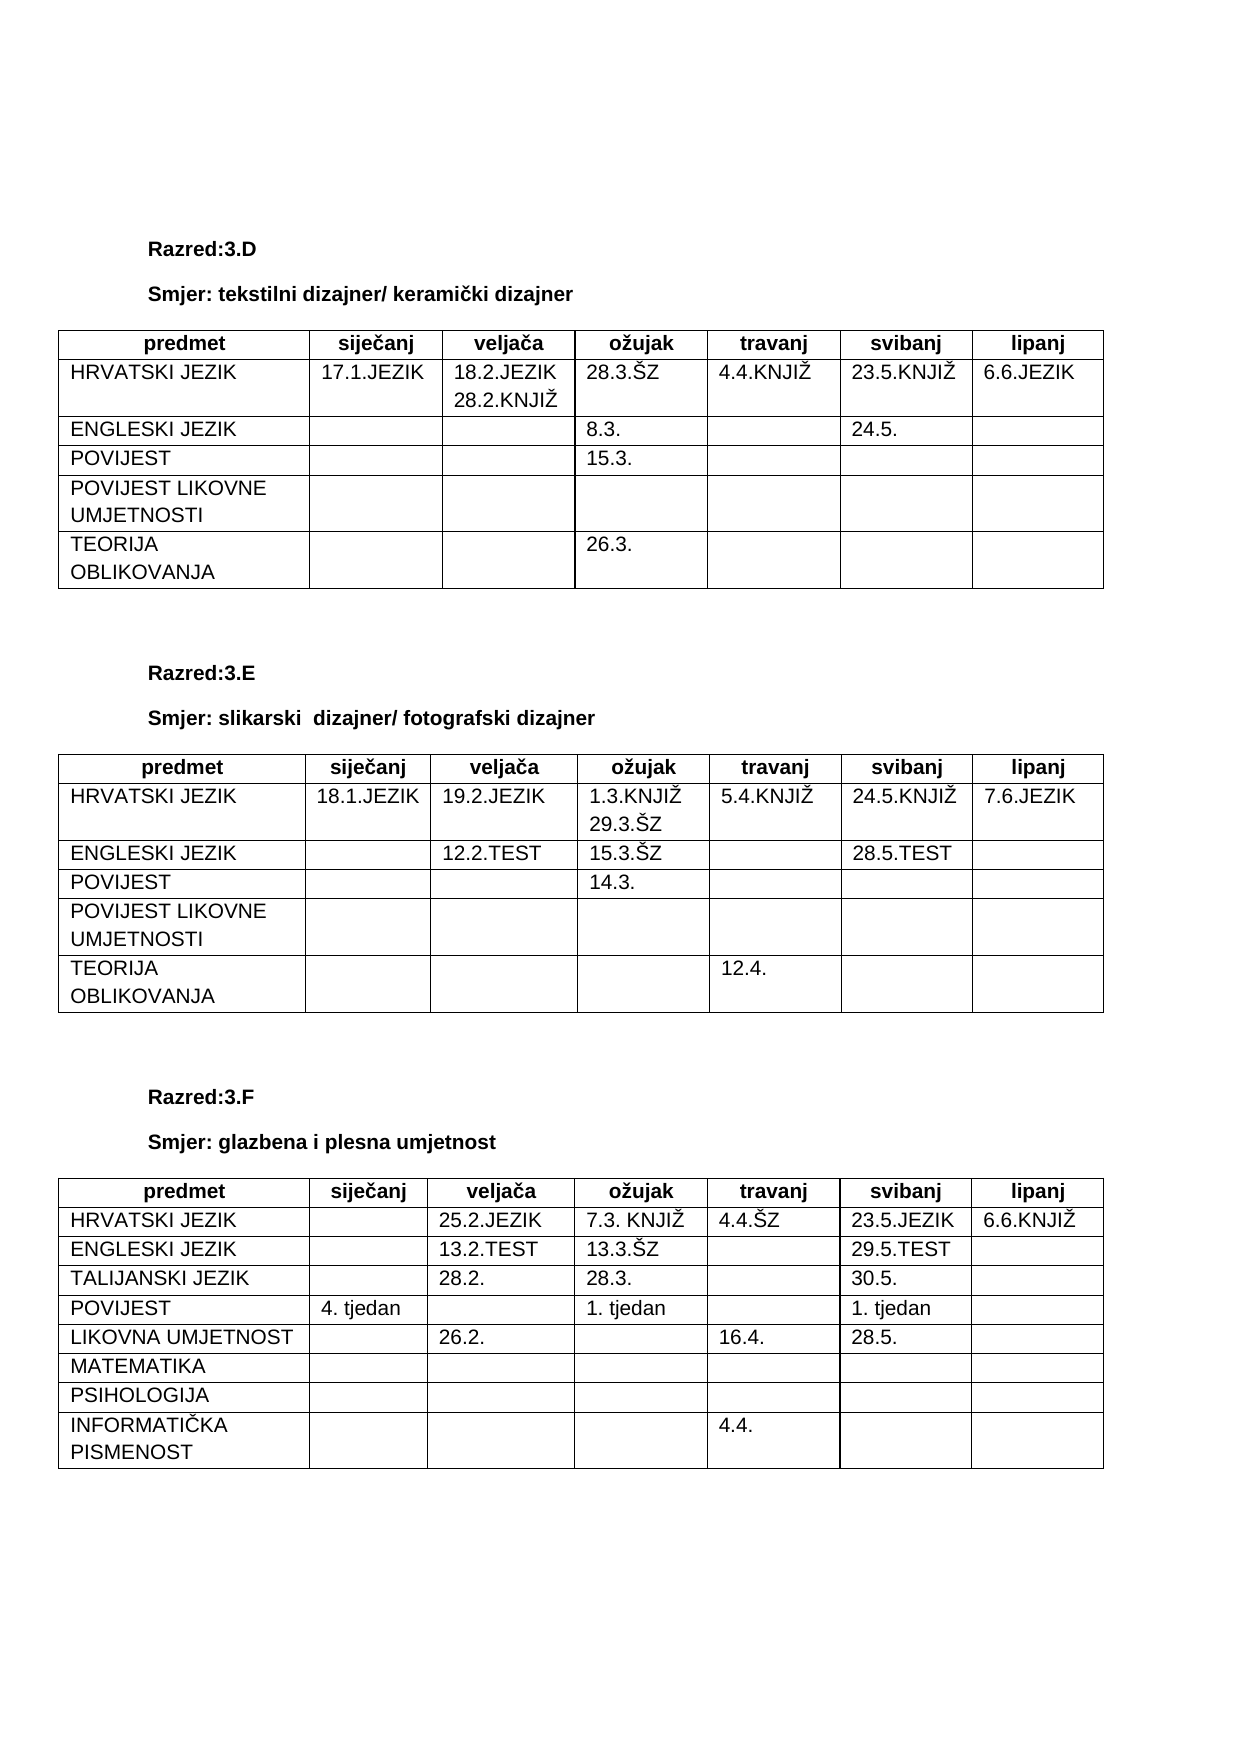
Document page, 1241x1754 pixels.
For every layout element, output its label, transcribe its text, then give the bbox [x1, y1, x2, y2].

table_cell [710, 899, 841, 955]
table_cell INFORMATIČKA PISMENOST [59, 1413, 309, 1468]
table_cell 6.6.JEZIK [973, 360, 1103, 416]
table_cell MATEMATIKA [59, 1354, 309, 1382]
table_cell 16.4. [708, 1325, 839, 1353]
table_cell [708, 532, 840, 588]
table_cell [842, 899, 972, 955]
table_header lipanj [973, 755, 1103, 783]
table_header siječanj [306, 755, 430, 783]
table_cell 7.6.JEZIK [973, 784, 1103, 840]
table_cell [443, 532, 574, 588]
table_cell 4. tjedan [310, 1296, 427, 1324]
table_cell [973, 841, 1103, 869]
table_cell [972, 1413, 1103, 1468]
table_cell 8.3. [576, 417, 707, 445]
table_cell [431, 899, 577, 955]
table_cell 6.6.KNJIŽ [972, 1208, 1103, 1236]
table_cell 19.2.JEZIK [431, 784, 577, 840]
table_cell TEORIJA OBLIKOVANJA [59, 532, 309, 588]
table_cell 23.5.JEZIK [841, 1208, 971, 1236]
table_cell 28.5. [841, 1325, 971, 1353]
table_header lipanj [972, 1179, 1103, 1207]
table_header siječanj [310, 1179, 427, 1207]
table_header veljača [443, 331, 574, 359]
table_cell [310, 1325, 427, 1353]
table_cell [578, 956, 709, 1012]
table_cell [841, 1413, 971, 1468]
table_cell [310, 476, 442, 531]
table_cell 30.5. [841, 1266, 971, 1294]
table_cell [428, 1383, 574, 1412]
table_cell ENGLESKI JEZIK [59, 841, 305, 869]
table_cell 4.4.KNJIŽ [708, 360, 840, 416]
table_cell [431, 956, 577, 1012]
table_cell 28.3.ŠZ [576, 360, 707, 416]
table_cell 7.3. KNJIŽ [575, 1208, 707, 1236]
table_cell [310, 1208, 427, 1236]
table_cell 15.3. [576, 446, 707, 474]
table_cell [972, 1325, 1103, 1353]
table_cell TEORIJA OBLIKOVANJA [59, 956, 305, 1012]
table_cell 1.3.KNJIŽ 29.3.ŠZ [578, 784, 709, 840]
table_header veljača [431, 755, 577, 783]
table_cell [310, 1383, 427, 1412]
table_cell [306, 899, 430, 955]
table_cell [306, 956, 430, 1012]
table_cell [428, 1296, 574, 1324]
table_header svibanj [841, 1179, 971, 1207]
table_header veljača [428, 1179, 574, 1207]
table_cell [306, 870, 430, 898]
table_cell [973, 870, 1103, 898]
table_cell 12.4. [710, 956, 841, 1012]
table_header svibanj [841, 331, 972, 359]
table_header ožujak [575, 1179, 707, 1207]
table_cell [841, 476, 972, 531]
table_cell [708, 1354, 839, 1382]
table_cell [575, 1383, 707, 1412]
table_cell [841, 1383, 971, 1412]
table_header svibanj [842, 755, 972, 783]
table_cell HRVATSKI JEZIK [59, 1208, 309, 1236]
table_cell [306, 841, 430, 869]
table_cell 24.5. [841, 417, 972, 445]
table_cell [972, 1237, 1103, 1265]
table_header predmet [59, 331, 309, 359]
table_cell [710, 841, 841, 869]
table_header travanj [708, 331, 840, 359]
table_cell HRVATSKI JEZIK [59, 360, 309, 416]
table_cell [841, 446, 972, 474]
table_header siječanj [310, 331, 442, 359]
table_cell [310, 1413, 427, 1468]
table_header predmet [59, 755, 305, 783]
table_cell 14.3. [578, 870, 709, 898]
table_cell POVIJEST [59, 446, 309, 474]
table_cell [972, 1266, 1103, 1294]
table_cell 28.5.TEST [842, 841, 972, 869]
table_cell 1. tjedan [575, 1296, 707, 1324]
table_cell [710, 870, 841, 898]
table_cell [708, 476, 840, 531]
table_cell [841, 1354, 971, 1382]
table_cell 26.3. [576, 532, 707, 588]
table_header ožujak [576, 331, 707, 359]
table_cell 28.3. [575, 1266, 707, 1294]
table_cell POVIJEST LIKOVNE UMJETNOSTI [59, 476, 309, 531]
text Razred:3.E [148, 661, 1093, 685]
table_cell 17.1.JEZIK [310, 360, 442, 416]
text Smjer: tekstilni dizajner/ keramički dizajner [148, 282, 1093, 306]
table_cell [575, 1325, 707, 1353]
table_cell 5.4.KNJIŽ [710, 784, 841, 840]
table_cell [575, 1413, 707, 1468]
table_cell 25.2.JEZIK [428, 1208, 574, 1236]
text Smjer: slikarski dizajner/ fotografski dizajner [148, 706, 1093, 730]
table_header travanj [708, 1179, 839, 1207]
table_cell 24.5.KNJIŽ [842, 784, 972, 840]
table_cell 18.1.JEZIK [306, 784, 430, 840]
table_cell 1. tjedan [841, 1296, 971, 1324]
table_cell [310, 1237, 427, 1265]
table_cell [973, 476, 1103, 531]
table_cell LIKOVNA UMJETNOST [59, 1325, 309, 1353]
table_cell POVIJEST [59, 1296, 309, 1324]
table_cell [972, 1383, 1103, 1412]
table_cell [310, 1266, 427, 1294]
table_cell [972, 1296, 1103, 1324]
table_cell ENGLESKI JEZIK [59, 1237, 309, 1265]
table_cell TALIJANSKI JEZIK [59, 1266, 309, 1294]
table_cell ENGLESKI JEZIK [59, 417, 309, 445]
text Razred:3.D [148, 237, 1093, 261]
table_cell [443, 417, 574, 445]
table_cell 28.2. [428, 1266, 574, 1294]
table_cell [842, 870, 972, 898]
table_cell 13.3.ŠZ [575, 1237, 707, 1265]
table_cell 26.2. [428, 1325, 574, 1353]
table_cell POVIJEST LIKOVNE UMJETNOSTI [59, 899, 305, 955]
table_cell [842, 956, 972, 1012]
table_cell [973, 532, 1103, 588]
text Razred:3.F [148, 1085, 1093, 1109]
table_cell [310, 446, 442, 474]
table_cell [443, 446, 574, 474]
table_cell POVIJEST [59, 870, 305, 898]
table_cell 23.5.KNJIŽ [841, 360, 972, 416]
table_cell [708, 417, 840, 445]
table_cell 29.5.TEST [841, 1237, 971, 1265]
table_cell [841, 532, 972, 588]
table_header lipanj [973, 331, 1103, 359]
table_cell [575, 1354, 707, 1382]
table_cell [310, 1354, 427, 1382]
table_cell 4.4.ŠZ [708, 1208, 839, 1236]
table_cell [708, 1296, 839, 1324]
table_cell HRVATSKI JEZIK [59, 784, 305, 840]
table_cell 12.2.TEST [431, 841, 577, 869]
table_cell [578, 899, 709, 955]
table_cell [576, 476, 707, 531]
table_cell [708, 1266, 839, 1294]
table_header predmet [59, 1179, 309, 1207]
table_cell [310, 532, 442, 588]
table_cell 18.2.JEZIK 28.2.KNJIŽ [443, 360, 574, 416]
table_cell [973, 899, 1103, 955]
table_header travanj [710, 755, 841, 783]
table_cell 13.2.TEST [428, 1237, 574, 1265]
table_cell [973, 446, 1103, 474]
table_cell [428, 1354, 574, 1382]
table_cell [972, 1354, 1103, 1382]
table_cell 15.3.ŠZ [578, 841, 709, 869]
table_cell [708, 446, 840, 474]
table_cell PSIHOLOGIJA [59, 1383, 309, 1412]
table_cell [708, 1383, 839, 1412]
table_cell [310, 417, 442, 445]
table_cell [973, 417, 1103, 445]
table_cell [973, 956, 1103, 1012]
table_header ožujak [578, 755, 709, 783]
text Smjer: glazbena i plesna umjetnost [148, 1129, 1093, 1153]
table_cell 4.4. [708, 1413, 839, 1468]
table_cell [708, 1237, 839, 1265]
table_cell [443, 476, 574, 531]
table_cell [431, 870, 577, 898]
table_cell [428, 1413, 574, 1468]
